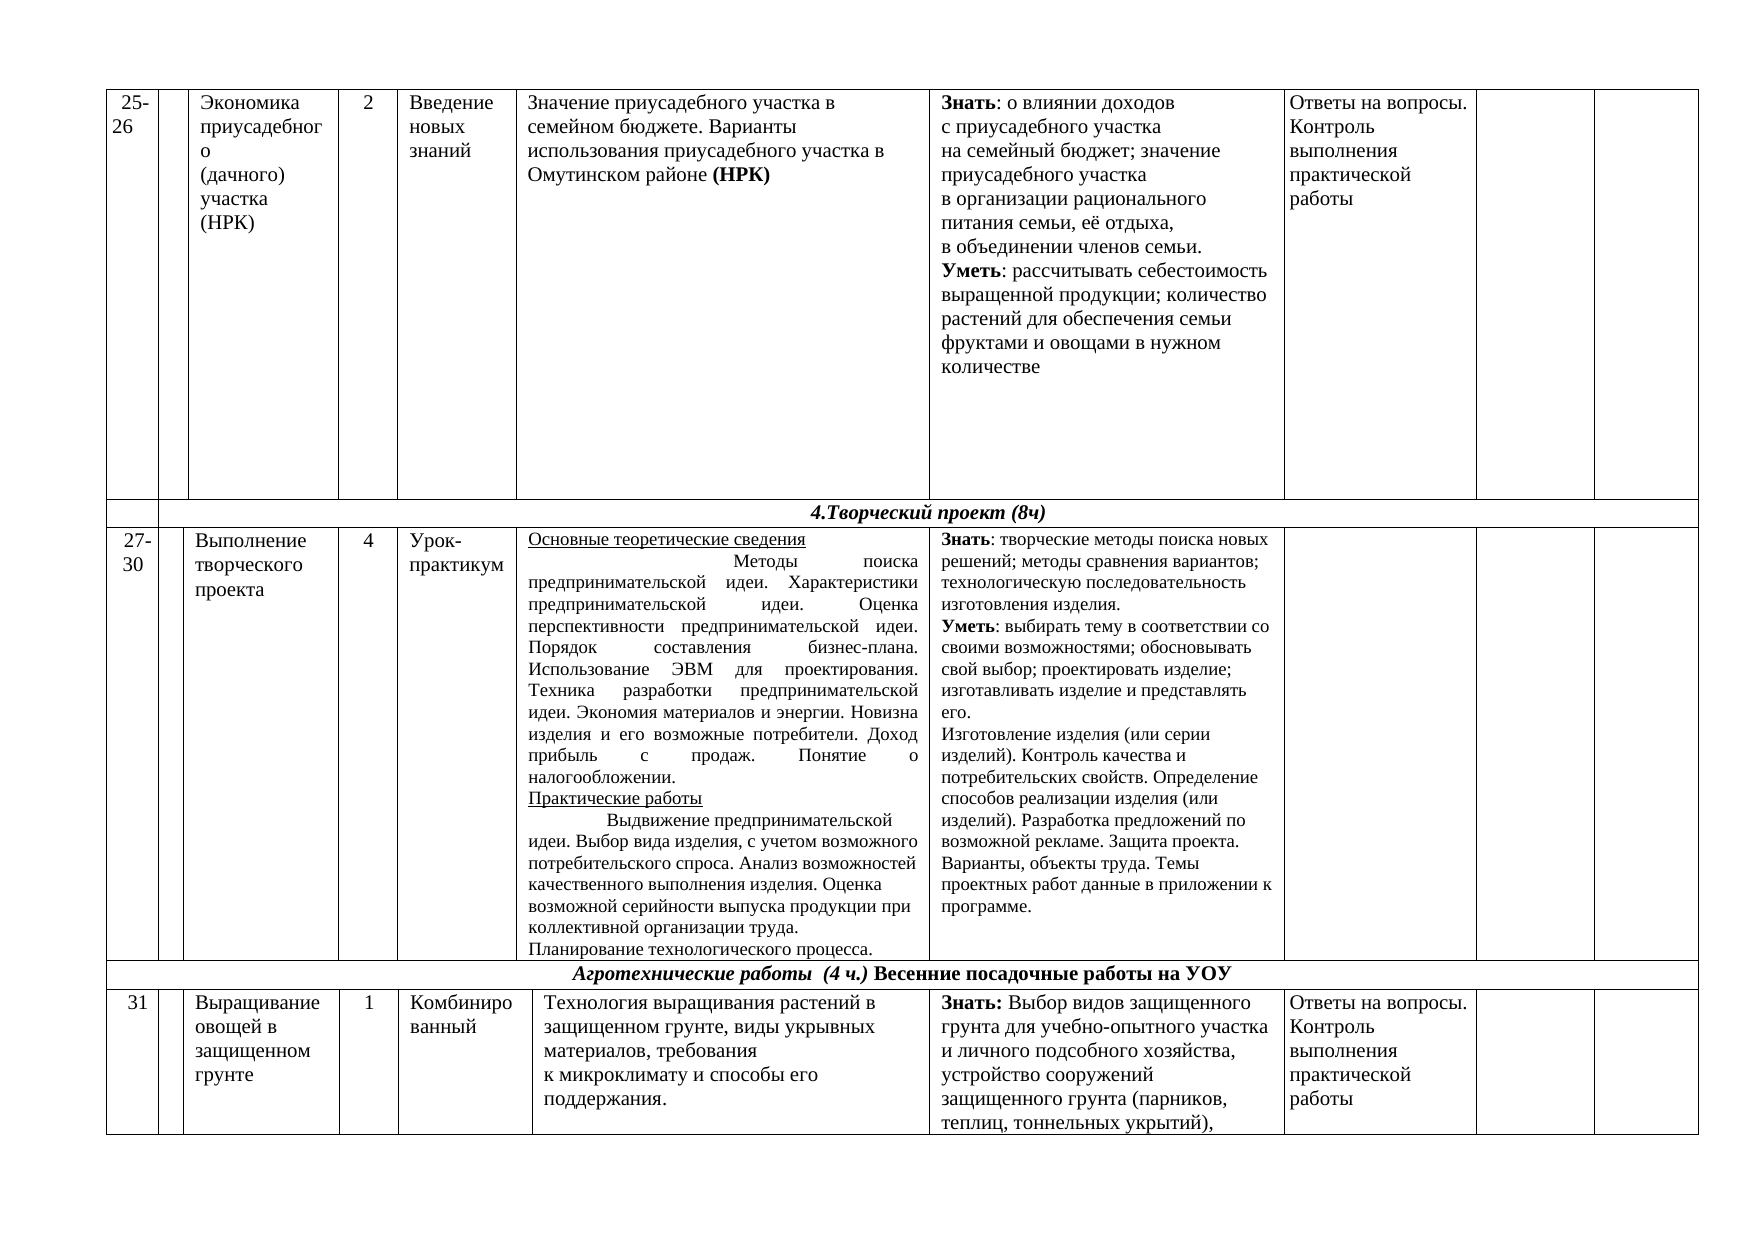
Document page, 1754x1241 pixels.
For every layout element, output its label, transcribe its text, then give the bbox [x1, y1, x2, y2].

table_cell Агротехнические работы (4 ч.) Весенние посадочные работы на УОУ [107, 961, 1698, 989]
table_cell Знать: творческие методы поиска новых решений; методы сравнения вариантов; технологическую последовательность изготовления изделия. Уметь: выбирать тему в соответствии со своими возможностями; обосновывать свой выбор; проектировать изделие; изготавливать изделие и представлять его. Изготовление изделия (или серии изделий). Контроль качества и потребительских свойств. Определение способов реализации изделия (или изделий). Разработка предложений по возможной рекламе. Защита проекта. Варианты, объекты труда. Темы проектных работ данные в приложении к программе. [930, 528, 1284, 959]
table_cell [159, 990, 183, 1134]
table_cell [533, 990, 929, 1134]
table_cell [159, 528, 183, 959]
table_cell 4 [339, 528, 397, 959]
table_cell [1595, 990, 1698, 1134]
table_cell Урок-практикум [398, 528, 516, 959]
table_cell Знать: о влиянии доходов с приусадебного участка на семейный бюджет; значение приусадебного участка в организации рационального питания семьи, её отдыха, в объединении членов семьи. Уметь: рассчитывать себестоимость выращенной продукции; количество растений для обеспечения семьи фруктами и овощами в нужном количестве [930, 90, 1284, 499]
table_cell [398, 90, 516, 499]
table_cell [930, 990, 1284, 1134]
table_cell 4.Творческий проект (8ч) [159, 500, 1698, 527]
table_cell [1285, 90, 1476, 499]
table_cell [1285, 528, 1476, 959]
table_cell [1285, 990, 1476, 1134]
table_cell [1595, 528, 1698, 959]
table_cell [1595, 90, 1698, 499]
table_cell [1477, 90, 1594, 499]
table_cell 1 [340, 990, 398, 1134]
table_cell Экономика приусадебного (дачного) участка (НРК) [189, 90, 338, 499]
table_cell Значение приусадебного участка в семейном бюджете. Варианты использования приусадебного участка в Омутинском районе (НРК) [517, 90, 929, 499]
table_cell [1477, 990, 1594, 1134]
table_cell Основные теоретические сведения Методы поиска предпринимательской идеи. Характеристики предпринимательской идеи. Оценка перспективности предпринимательской идеи. Порядок составления бизнес-плана. Использование ЭВМ для проектирования. Техника разработки предпринимательской идеи. Экономия материалов и энергии. Новизна изделия и его возможные потребители. Доход прибыль с продаж. Понятие о налогообложении. Практические работы Выдвижение предпринимательской идеи. Выбор вида изделия, с учетом возможного потребительского спроса. Анализ возможностей качественного выполнения изделия. Оценка возможной серийности выпуска продукции при коллективной организации труда. Планирование технологического процесса. [517, 528, 929, 959]
table_cell Выполнение творческого проекта [184, 528, 338, 959]
table_cell 27-30 [107, 528, 158, 959]
table_cell 25-26 [107, 90, 158, 499]
table_cell 2 [339, 90, 397, 499]
table_cell 31 [107, 990, 158, 1134]
table_cell Комбинированный [399, 990, 532, 1134]
table_cell [1477, 528, 1594, 959]
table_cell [184, 990, 339, 1134]
table_cell [107, 500, 158, 527]
